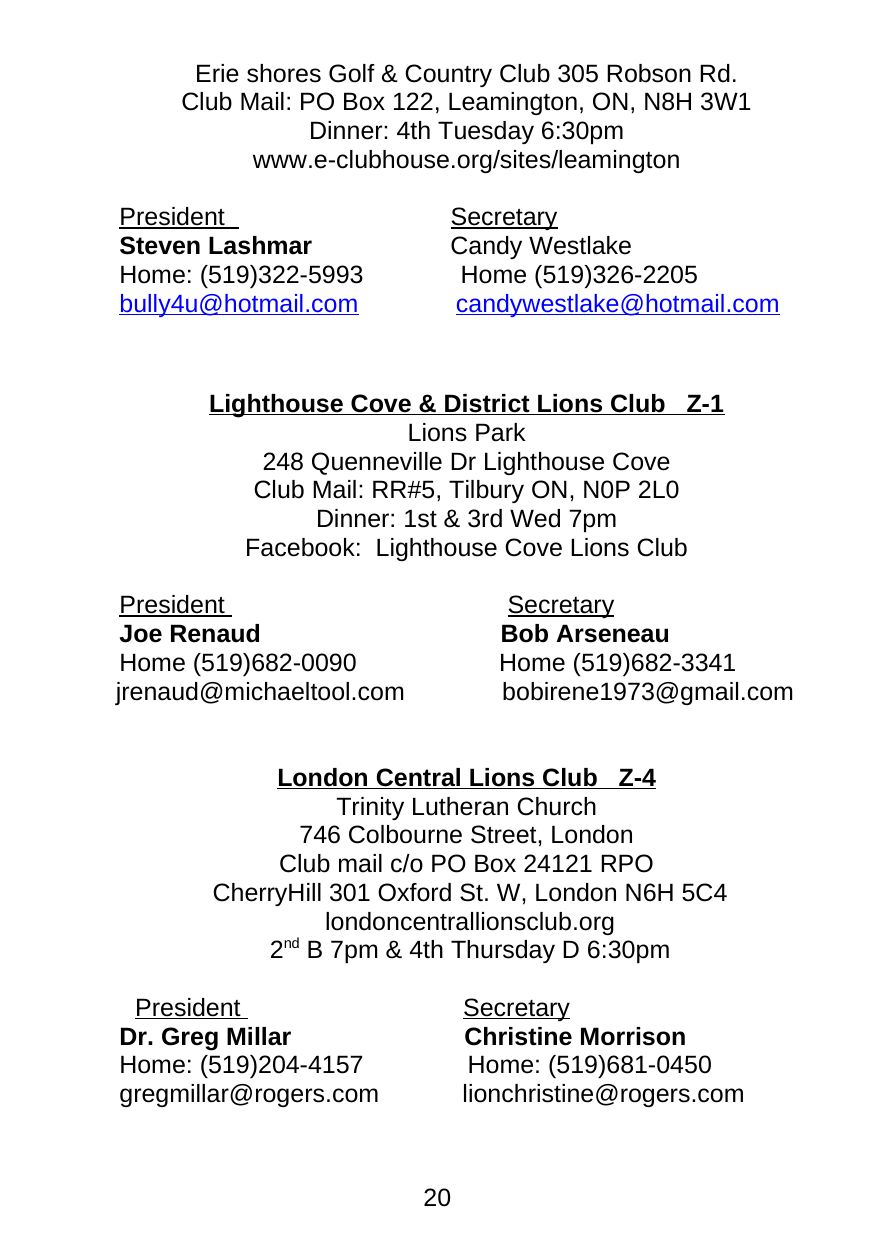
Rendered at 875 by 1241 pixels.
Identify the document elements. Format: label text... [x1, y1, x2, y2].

text Facebook: Lighthouse Cove Lions Club [119, 533, 814, 562]
text www.e-clubhouse.org/sites/leamington [119, 145, 814, 173]
text Home (519)682-0090 Home (519)682-3341 [119, 648, 814, 677]
text londoncentrallionsclub.org [119, 907, 814, 935]
text Steven Lashmar Candy Westlake [119, 231, 814, 260]
text Club Mail: PO Box 122, Leamington, ON, N8H 3W1 [119, 87, 814, 116]
text Home: (519)204-4157 Home: (519)681-0450 [119, 1050, 814, 1079]
text Dinner: 4th Tuesday 6:30pm [119, 116, 814, 145]
text London Central Lions Club Z-4 [119, 763, 814, 792]
text President Secretary [119, 202, 814, 231]
text Home: (519)322-5993 Home (519)326-2205 [119, 260, 814, 288]
text bully4u@hotmail.com candywestlake@hotmail.com [119, 288, 814, 317]
text President Secretary [119, 993, 814, 1022]
text jrenaud@michaeltool.com bobirene1973@gmail.com [60, 677, 814, 705]
text Dr. Greg Millar Christine Morrison [119, 1022, 814, 1050]
text Lions Park [119, 418, 814, 447]
text Trinity Lutheran Church [119, 792, 814, 820]
text 746 Colbourne Street, London [119, 820, 814, 849]
text Joe Renaud Bob Arseneau [119, 619, 814, 648]
text Dinner: 1st & 3rd Wed 7pm [119, 504, 814, 533]
text Club Mail: RR#5, Tilbury ON, N0P 2L0 [119, 475, 814, 504]
text Club mail c/o PO Box 24121 RPO [119, 849, 814, 878]
text 248 Quenneville Dr Lighthouse Cove [119, 447, 814, 475]
text gregmillar@rogers.com lionchristine@rogers.com [119, 1079, 814, 1137]
text 2nd B 7pm & 4th Thursday D 6:30pm [119, 935, 814, 964]
text Lighthouse Cove & District Lions Club Z-1 [119, 389, 814, 418]
text CherryHill 301 Oxford St. W, London N6H 5C4 [119, 878, 814, 907]
text Erie shores Golf & Country Club 305 Robson Rd. [119, 58, 814, 87]
text President Secretary [119, 590, 814, 619]
